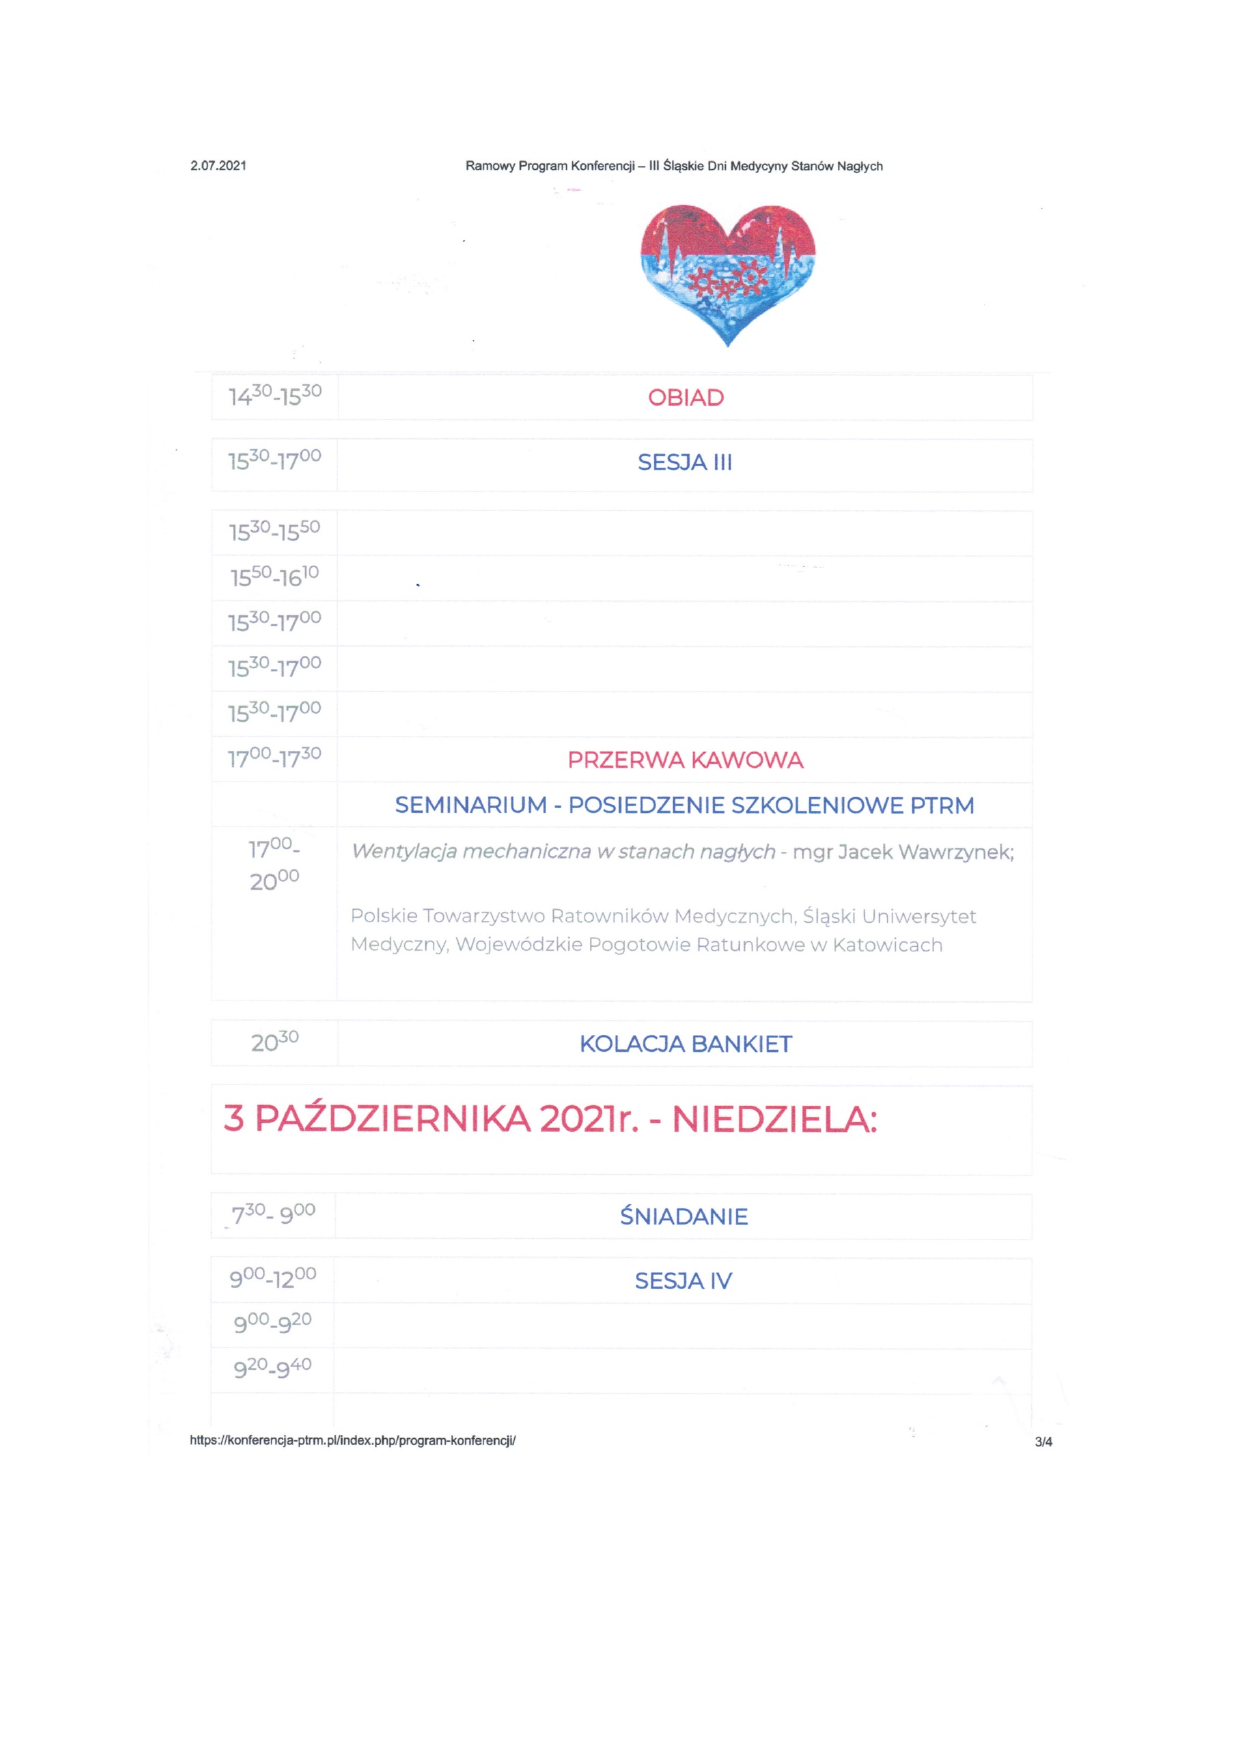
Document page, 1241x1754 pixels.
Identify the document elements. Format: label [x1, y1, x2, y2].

picture [147, 147, 1093, 1457]
